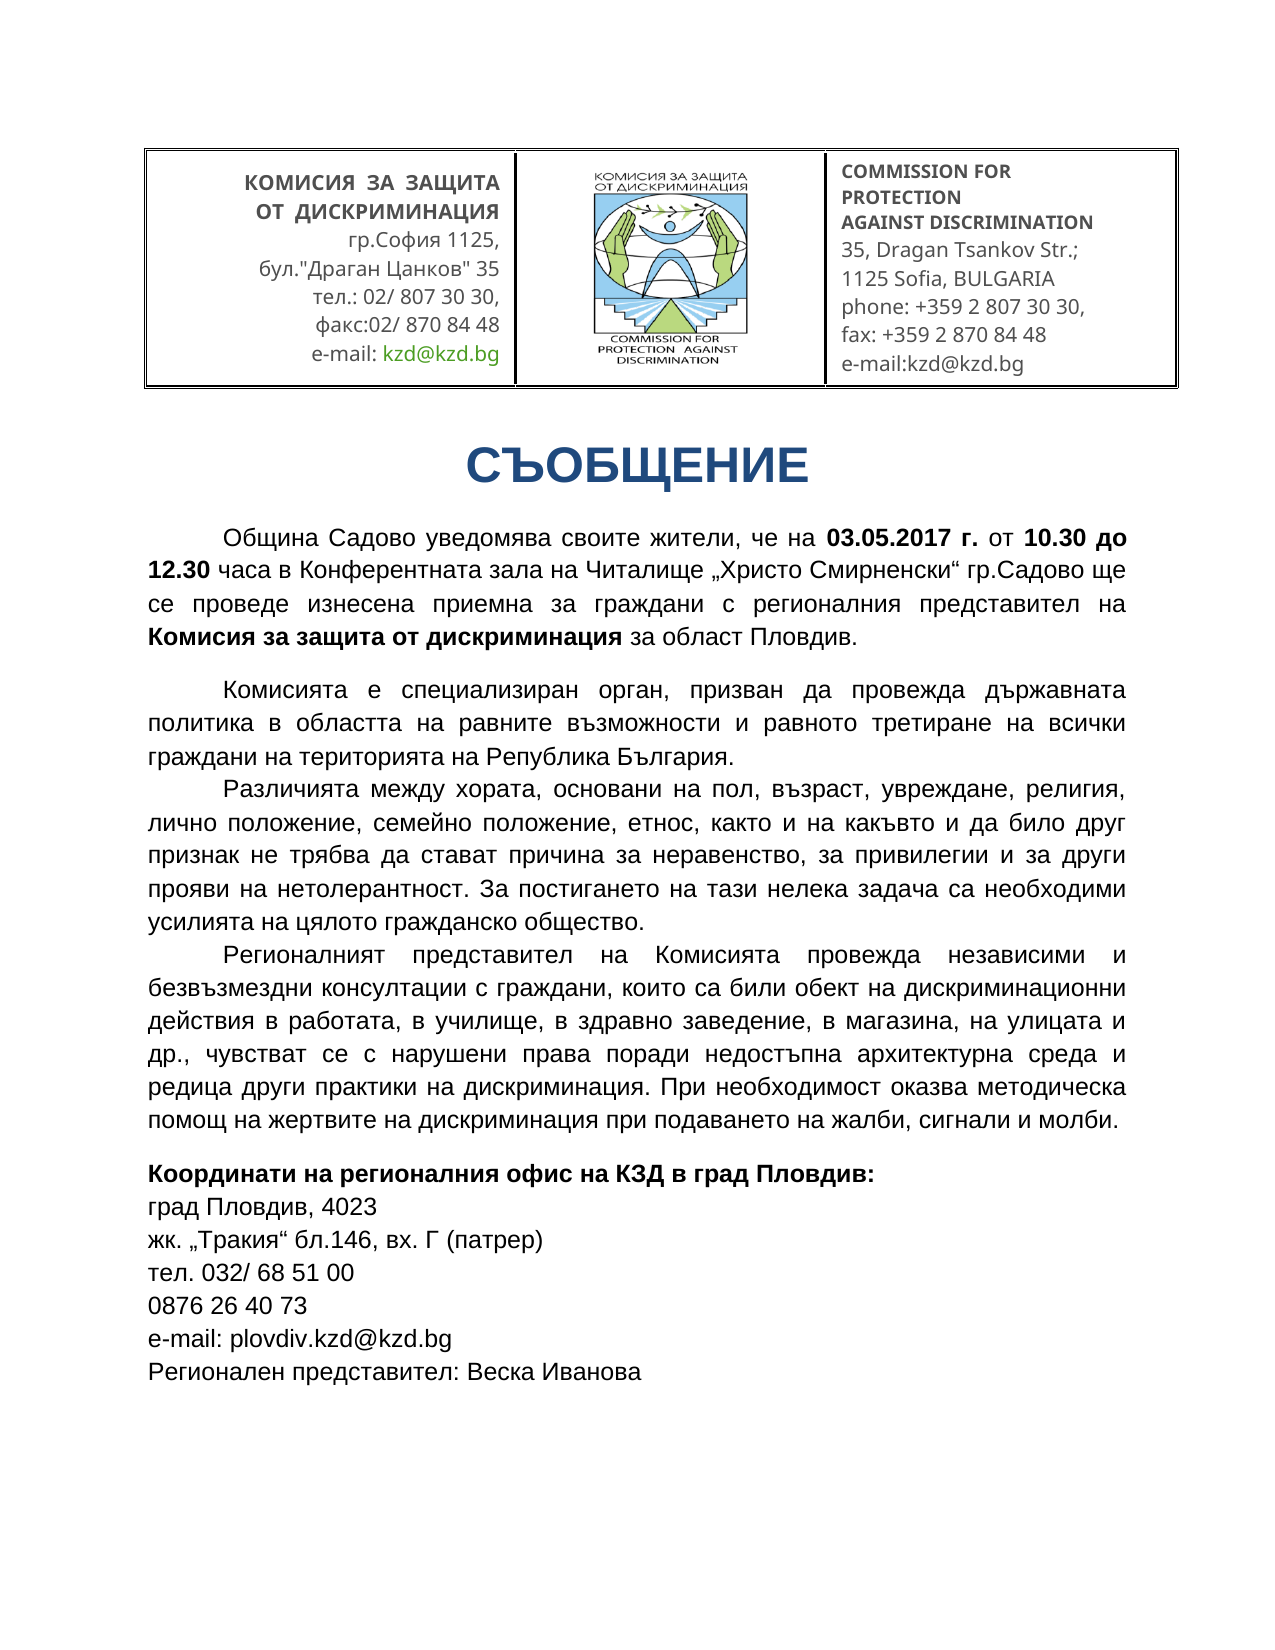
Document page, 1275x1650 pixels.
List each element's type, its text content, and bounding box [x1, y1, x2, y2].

text Регионалният представител на Комисията провежда независими и безвъзмездни консултации с граждани, които са били обект на дискриминационни действия в работата, в училище, в здравно заведение, в магазина, на улицата и др., чувстват се с нарушени права поради недостъпна архитектурна среда и редица други практики на дискриминация. При необходимост оказва методическа помощ на жертвите на дискриминация при подаването на жалби, сигнали и молби. [148, 939, 1127, 1133]
table_header [515, 151, 825, 385]
text Различията между хората, основани на пол, възраст, увреждане, религия, лично положение, семейно положение, етнос, както и на какъвто и да било друг признак не трябва да стават причина за неравенство, за привилегии и за други прояви на нетолерантност. За постигането на тази нелека задача са необходими усилията на цялото гражданско общество. [148, 774, 1127, 935]
text СЪОБЩЕНИЕ [148, 436, 1127, 493]
text 0876 26 40 73 [148, 1291, 1127, 1319]
table_header КОМИСИЯ ЗА ЗАЩИТА ОТ ДИСКРИМИНАЦИЯ гр.София 1125, бул."Драган Цанков" 35 тел.: 02/ 807 30 30, факс:02/ 870 84 48 e-mail: kzd@kzd.bg [147, 151, 515, 385]
table_header СОММISSION FOR PROTECTION AGAINST DISCRIMINATION 35, Dragan Tsankov Str.; 1125 Sofia, BULGARIA phone: +359 2 807 30 30, fax: +359 2 870 84 48 e-mail:kzd@kzd.bg [825, 151, 1175, 385]
text град Пловдив, 4023 [148, 1192, 1127, 1220]
text жк. „Тракия“ бл.146, вх. Г (патрер) [148, 1224, 1127, 1253]
text Община Садово уведомява своите жители, че на 03.05.2017 г. от 10.30 до 12.30 часа в Конферентната зала на Читалище „Христо Смирненски“ гр.Садово ще се проведе изнесена приемна за граждани с регионалния представител на Комисия за защита от дискриминация за област Пловдив. [148, 522, 1127, 650]
text Регионален представител: Веска Иванова [148, 1357, 1127, 1385]
text e-mail: plovdiv.kzd@kzd.bg [148, 1324, 1127, 1352]
picture [554, 155, 787, 381]
text тел. 032/ 68 51 00 [148, 1258, 1127, 1286]
text Комисията е специализиран орган, призван да провежда държавната политика в областта на равните възможности и равното третиране на всички граждани на територията на Република България. [148, 675, 1127, 770]
text Координати на регионалния офис на КЗД в град Пловдив: [148, 1158, 1127, 1187]
